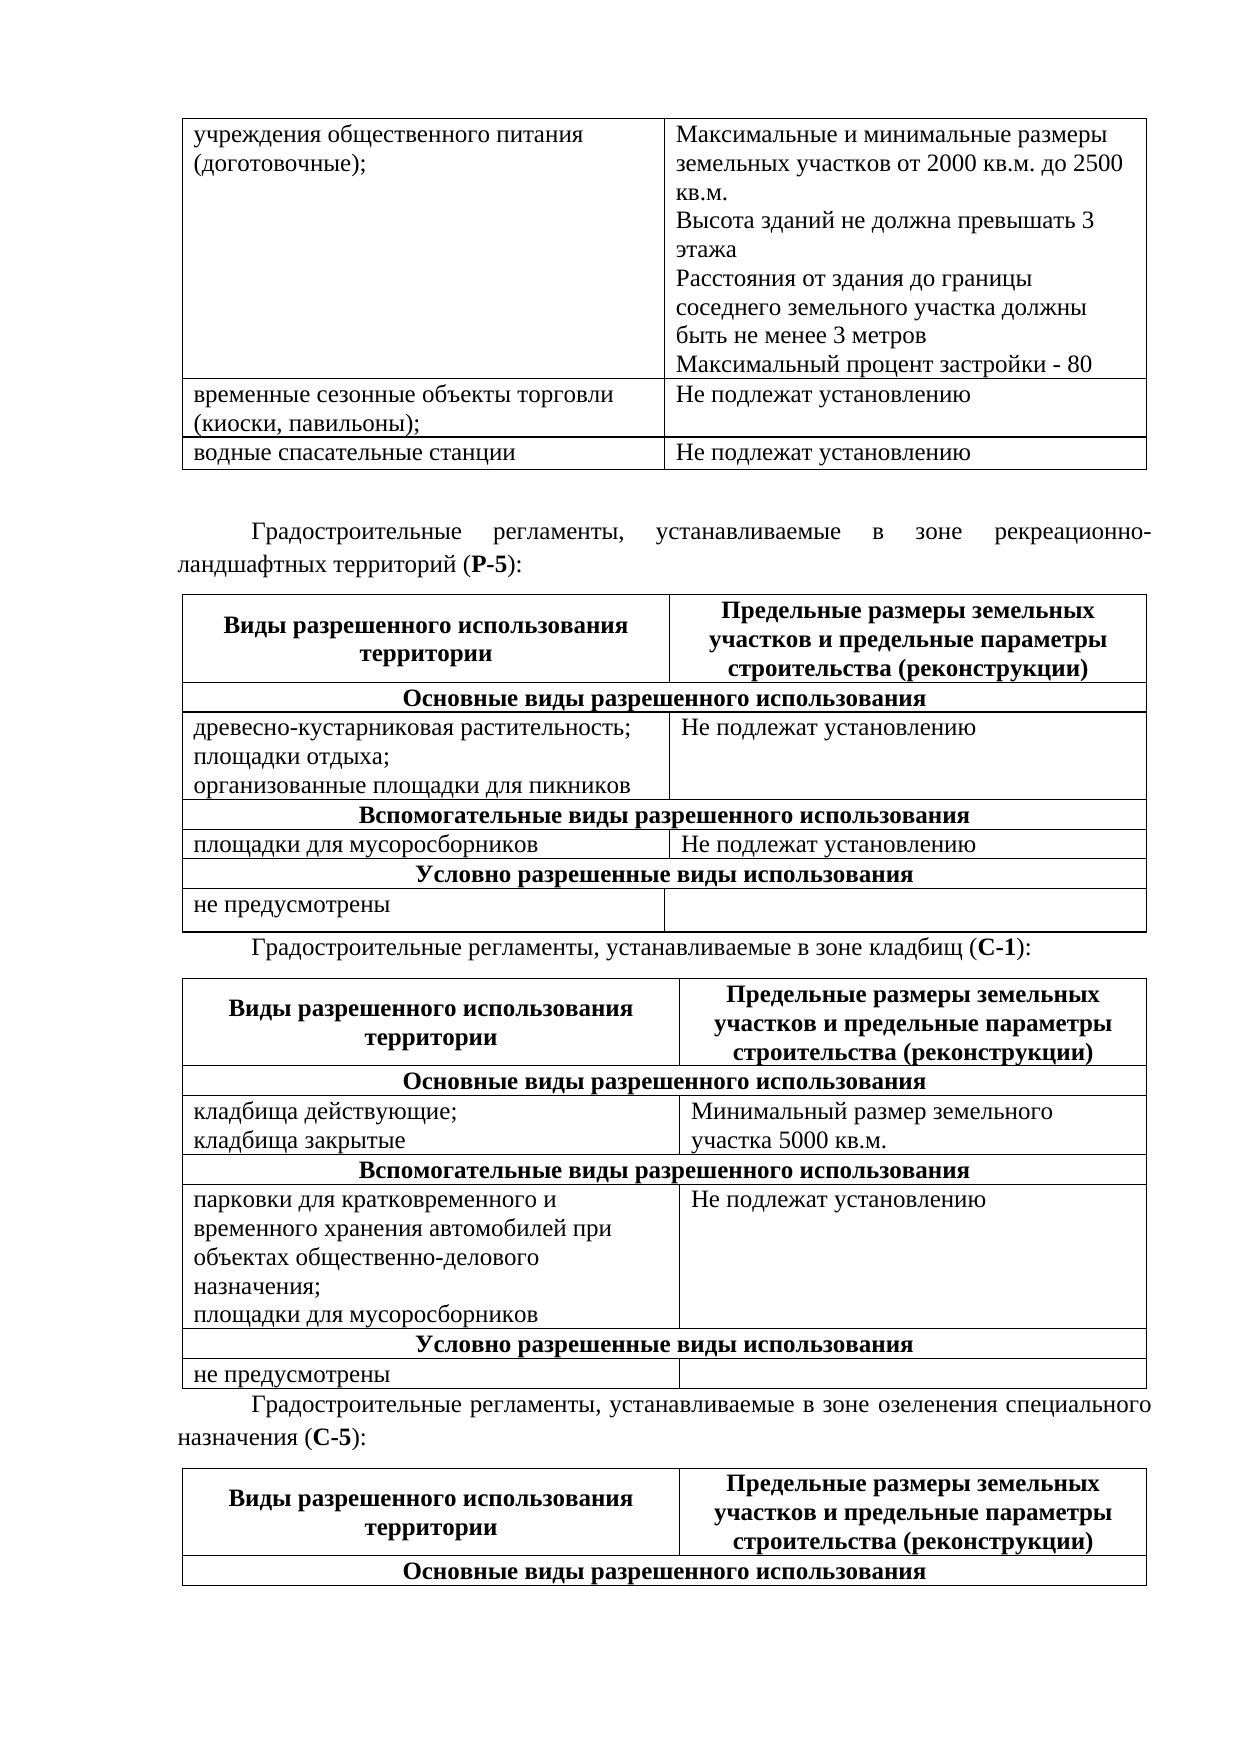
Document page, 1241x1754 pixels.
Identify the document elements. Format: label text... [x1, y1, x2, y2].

table_cell Не подлежат установлению [665, 438, 1146, 469]
table_cell древесно-кустарниковая растительность; площадки отдыха; организованные площадки для пикников [183, 713, 669, 799]
table_header Виды разрешенного использования территории [183, 979, 679, 1065]
table_cell парковки для кратковременного и временного хранения автомобилей при объектах общественно-делового назначения; площадки для мусоросборников [183, 1185, 679, 1328]
table_header Виды разрешенного использования территории [183, 595, 669, 682]
table_cell не предусмотрены [183, 889, 664, 931]
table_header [680, 1469, 1146, 1555]
table_header Предельные размеры земельных участков и предельные параметры строительства (реконструкции) [670, 595, 1146, 682]
table_cell Вспомогательные виды разрешенного использования [183, 1155, 1146, 1183]
table_cell Максимальные и минимальные размеры земельных участков от 2000 кв.м. до 2500 кв.м. Высота зданий не должна превышать 3 этажа Расстояния от здания до границы соседнего земельного участка должны быть не менее 3 метров Максимальный процент застройки - 80 [665, 119, 1146, 378]
table_cell Основные виды разрешенного использования [183, 1556, 1146, 1584]
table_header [183, 1469, 679, 1555]
table_cell Условно разрешенные виды использования [183, 859, 1146, 888]
table_cell Основные виды разрешенного использования [183, 683, 1146, 711]
table_cell Условно разрешенные виды использования [183, 1329, 1146, 1358]
table_cell [665, 889, 1146, 931]
table_cell [680, 1359, 1146, 1388]
table_header Предельные размеры земельных участков и предельные параметры строительства (реконструкции) [680, 979, 1146, 1065]
table_cell учреждения общественного питания (доготовочные); [183, 119, 664, 378]
table_cell Не подлежат установлению [670, 830, 1146, 858]
table_cell водные спасательные станции [183, 438, 664, 469]
table_cell не предусмотрены [183, 1359, 679, 1388]
table_cell Вспомогательные виды разрешенного использования [183, 800, 1146, 828]
table_cell кладбища действующие; кладбища закрытые [183, 1096, 679, 1154]
table_cell Не подлежат установлению [680, 1185, 1146, 1328]
table_cell площадки для мусоросборников [183, 830, 669, 858]
text Градостроительные регламенты, устанавливаемые в зоне рекреационно-ландшафтных территорий (Р-5): [177, 516, 1152, 578]
table_cell Не подлежат установлению [665, 379, 1146, 436]
table_cell Минимальный размер земельного участка 5000 кв.м. [680, 1096, 1146, 1154]
text Градостроительные регламенты, устанавливаемые в зоне кладбищ (С-1): [177, 932, 1152, 961]
table_cell временные сезонные объекты торговли (киоски, павильоны); [183, 379, 664, 436]
table_cell Не подлежат установлению [670, 713, 1146, 799]
text Градостроительные регламенты, устанавливаемые в зоне озеленения специального назначения (С-5): [177, 1389, 1152, 1451]
table_cell Основные виды разрешенного использования [183, 1066, 1146, 1095]
